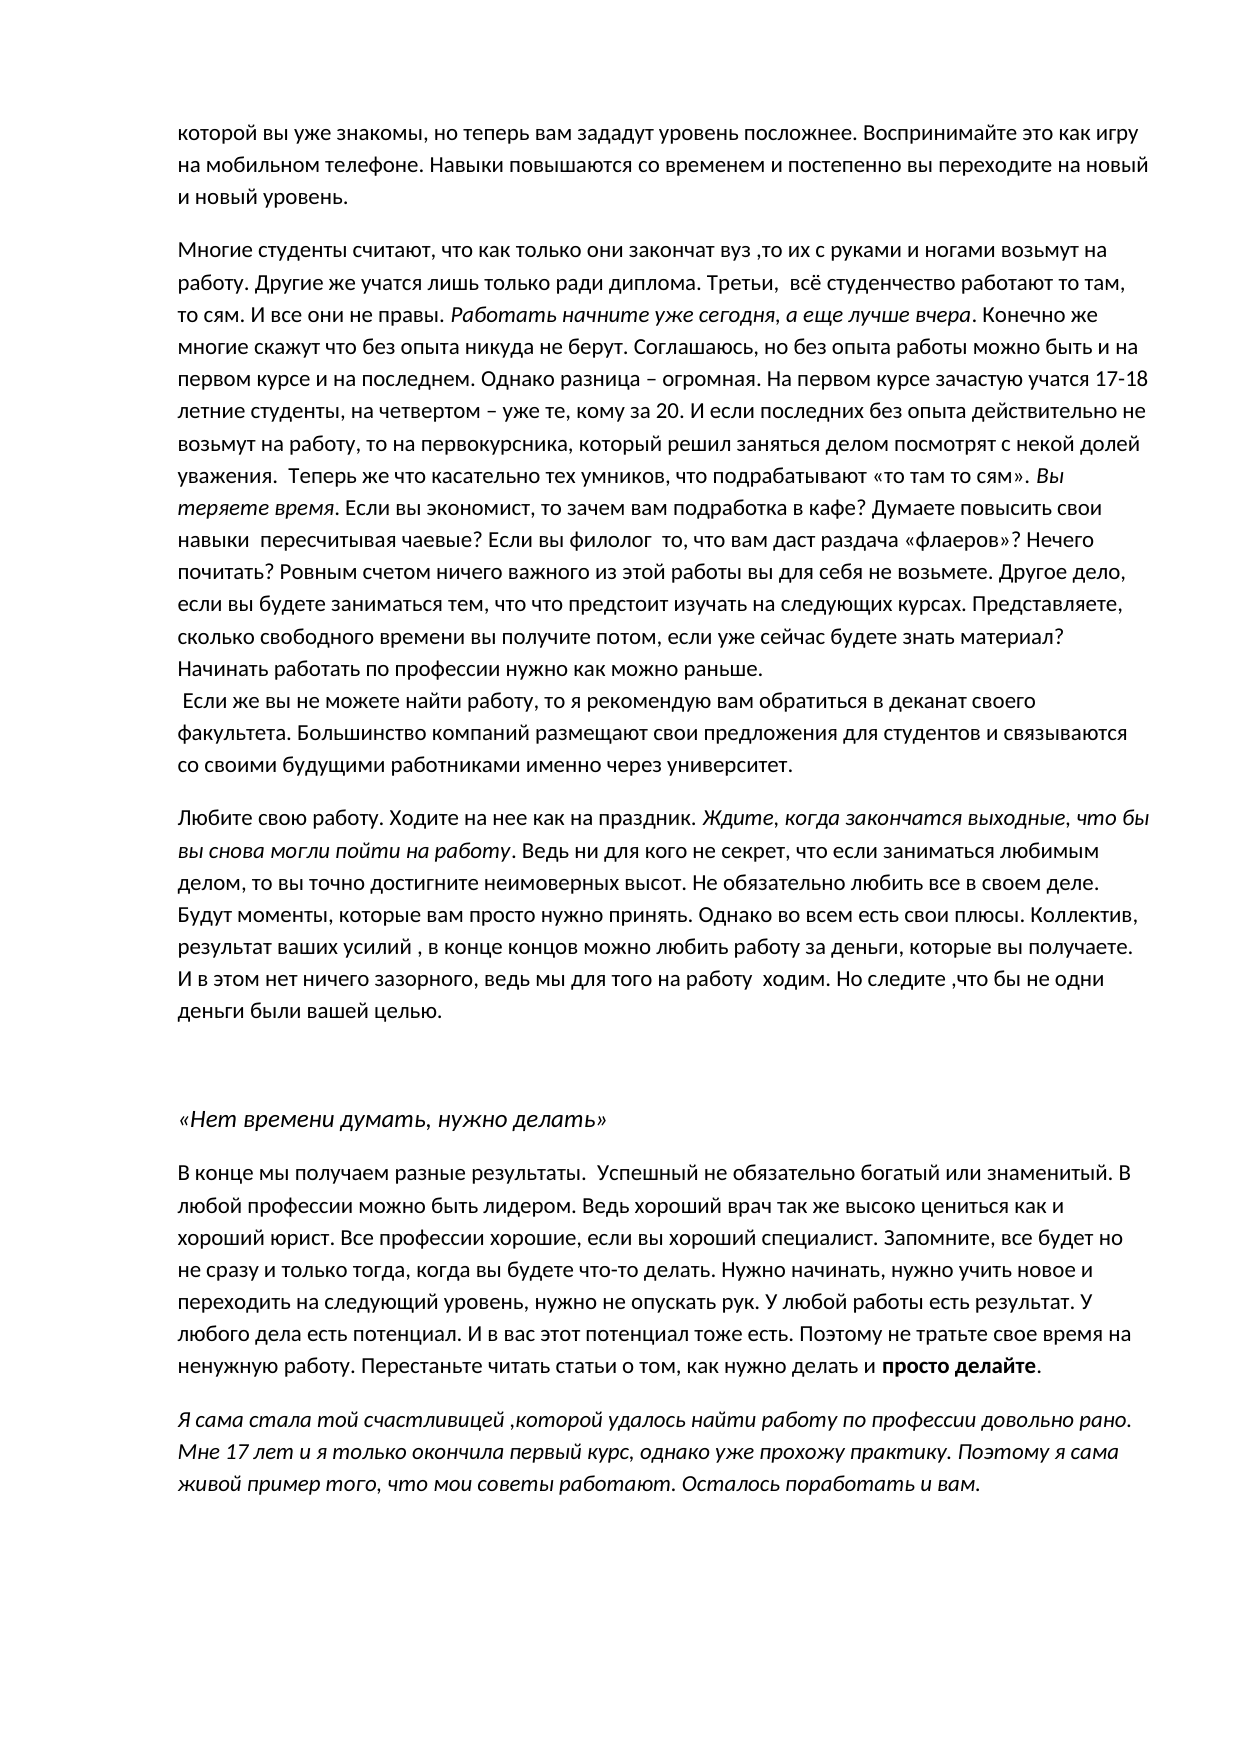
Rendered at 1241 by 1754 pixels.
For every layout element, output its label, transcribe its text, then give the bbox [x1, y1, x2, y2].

text Я сама стала той счастливицей ,которой удалось найти работу по профессии довольно рано. Мне 17 лет и я только окончила первый курс, однако уже прохожу практику. Поэтому я сама живой пример того, что мои советы работают. Осталось поработать и вам. [177, 1405, 1152, 1529]
text Любите свою работу. Ходите на нее как на праздник. Ждите, когда закончатся выходные, что бы вы снова могли пойти на работу. Ведь ни для кого не секрет, что если заниматься любимым делом, то вы точно достигните неимоверных высот. Не обязательно любить все в своем деле. Будут моменты, которые вам просто нужно принять. Однако во всем есть свои плюсы. Коллектив, результат ваших усилий , в конце концов можно любить работу за деньги, которые вы получаете. И в этом нет ничего зазорного, ведь мы для того на работу ходим. Но следите ,что бы не одни деньги были вашей целью. [177, 803, 1152, 1025]
text В конце мы получаем разные результаты. Успешный не обязательно богатый или знаменитый. В любой профессии можно быть лидером. Ведь хороший врач так же высоко цениться как и хороший юрист. Все профессии хорошие, если вы хороший специалист. Запомните, все будет но не сразу и только тогда, когда вы будете что-то делать. Нужно начинать, нужно учить новое и переходить на следующий уровень, нужно не опускать рук. У любой работы есть результат. У любого дела есть потенциал. И в вас этот потенциал тоже есть. Поэтому не тратьте свое время на ненужную работу. Перестаньте читать статьи о том, как нужно делать и просто делайте. [177, 1158, 1152, 1380]
text «Нет времени думать, нужно делать» [177, 1103, 1152, 1133]
text Многие студенты считают, что как только они закончат вуз ,то их с руками и ногами возьмут на работу. Другие же учатся лишь только ради диплома. Третьи, всё студенчество работают то там, то сям. И все они не правы. Работать начните уже сегодня, а еще лучше вчера. Конечно же многие скажут что без опыта никуда не берут. Соглашаюсь, но без опыта работы можно быть и на первом курсе и на последнем. Однако разница – огромная. На первом курсе зачастую учатся 17-18 летние студенты, на четвертом – уже те, кому за 20. И если последних без опыта действительно не возьмут на работу, то на первокурсника, который решил заняться делом посмотрят с некой долей уважения. Теперь же что касательно тех умников, что подрабатывают «то там то сям». Вы теряете время. Если вы экономист, то зачем вам подработка в кафе? Думаете повысить свои навыки пересчитывая чаевые? Если вы филолог то, что вам даст раздача «флаеров»? Нечего почитать? Ровным счетом ничего важного из этой работы вы для себя не возьмете. Другое дело, если вы будете заниматься тем, что что предстоит изучать на следующих курсах. Представляете, сколько свободного времени вы получите потом, если уже сейчас будете знать материал? Начинать работать по профессии нужно как можно раньше. Если же вы не можете найти работу, то я рекомендую вам обратиться в деканат своего факультета. Большинство компаний размещают свои предложения для студентов и связываются со своими будущими работниками именно через университет. [177, 236, 1152, 778]
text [177, 118, 1152, 211]
